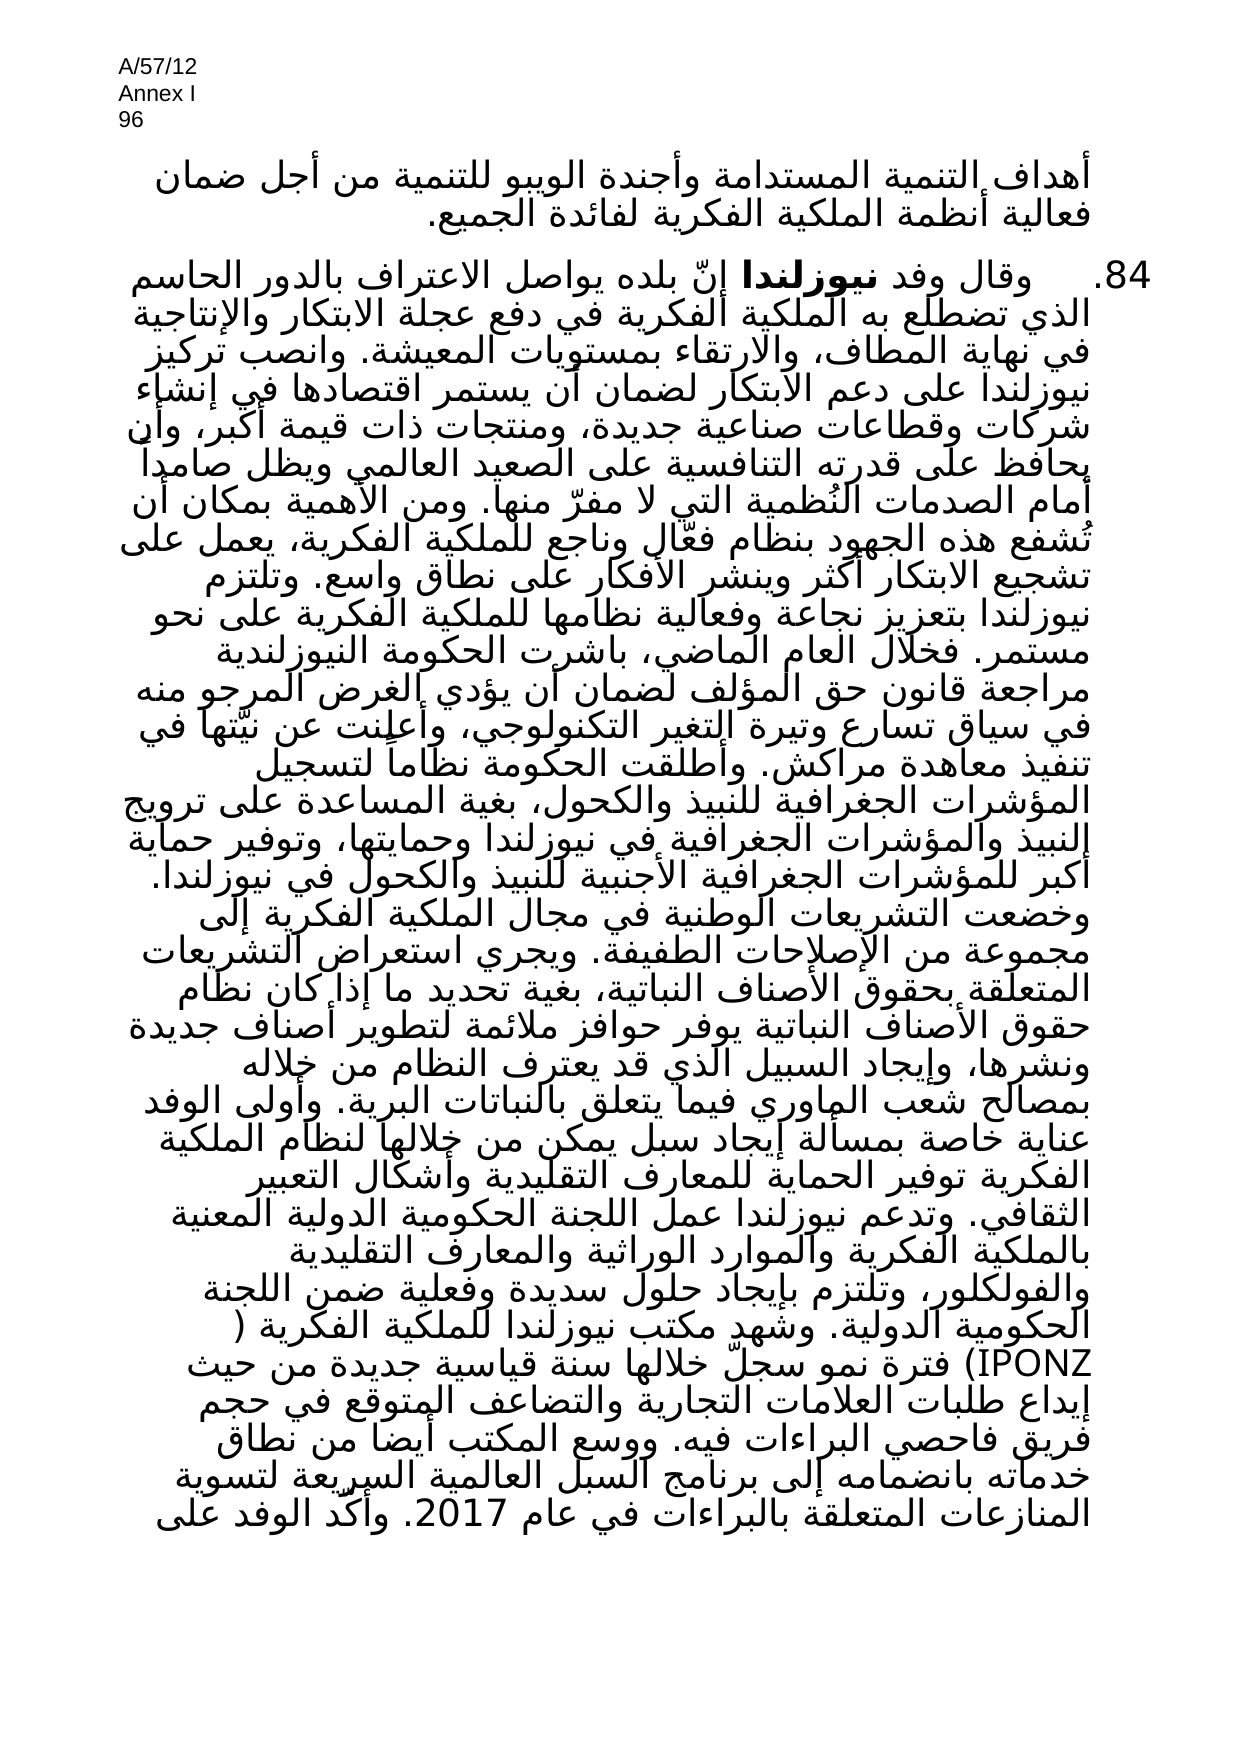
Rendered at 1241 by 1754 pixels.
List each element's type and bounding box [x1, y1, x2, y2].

text [118, 158, 1092, 233]
text [118, 258, 1092, 1533]
